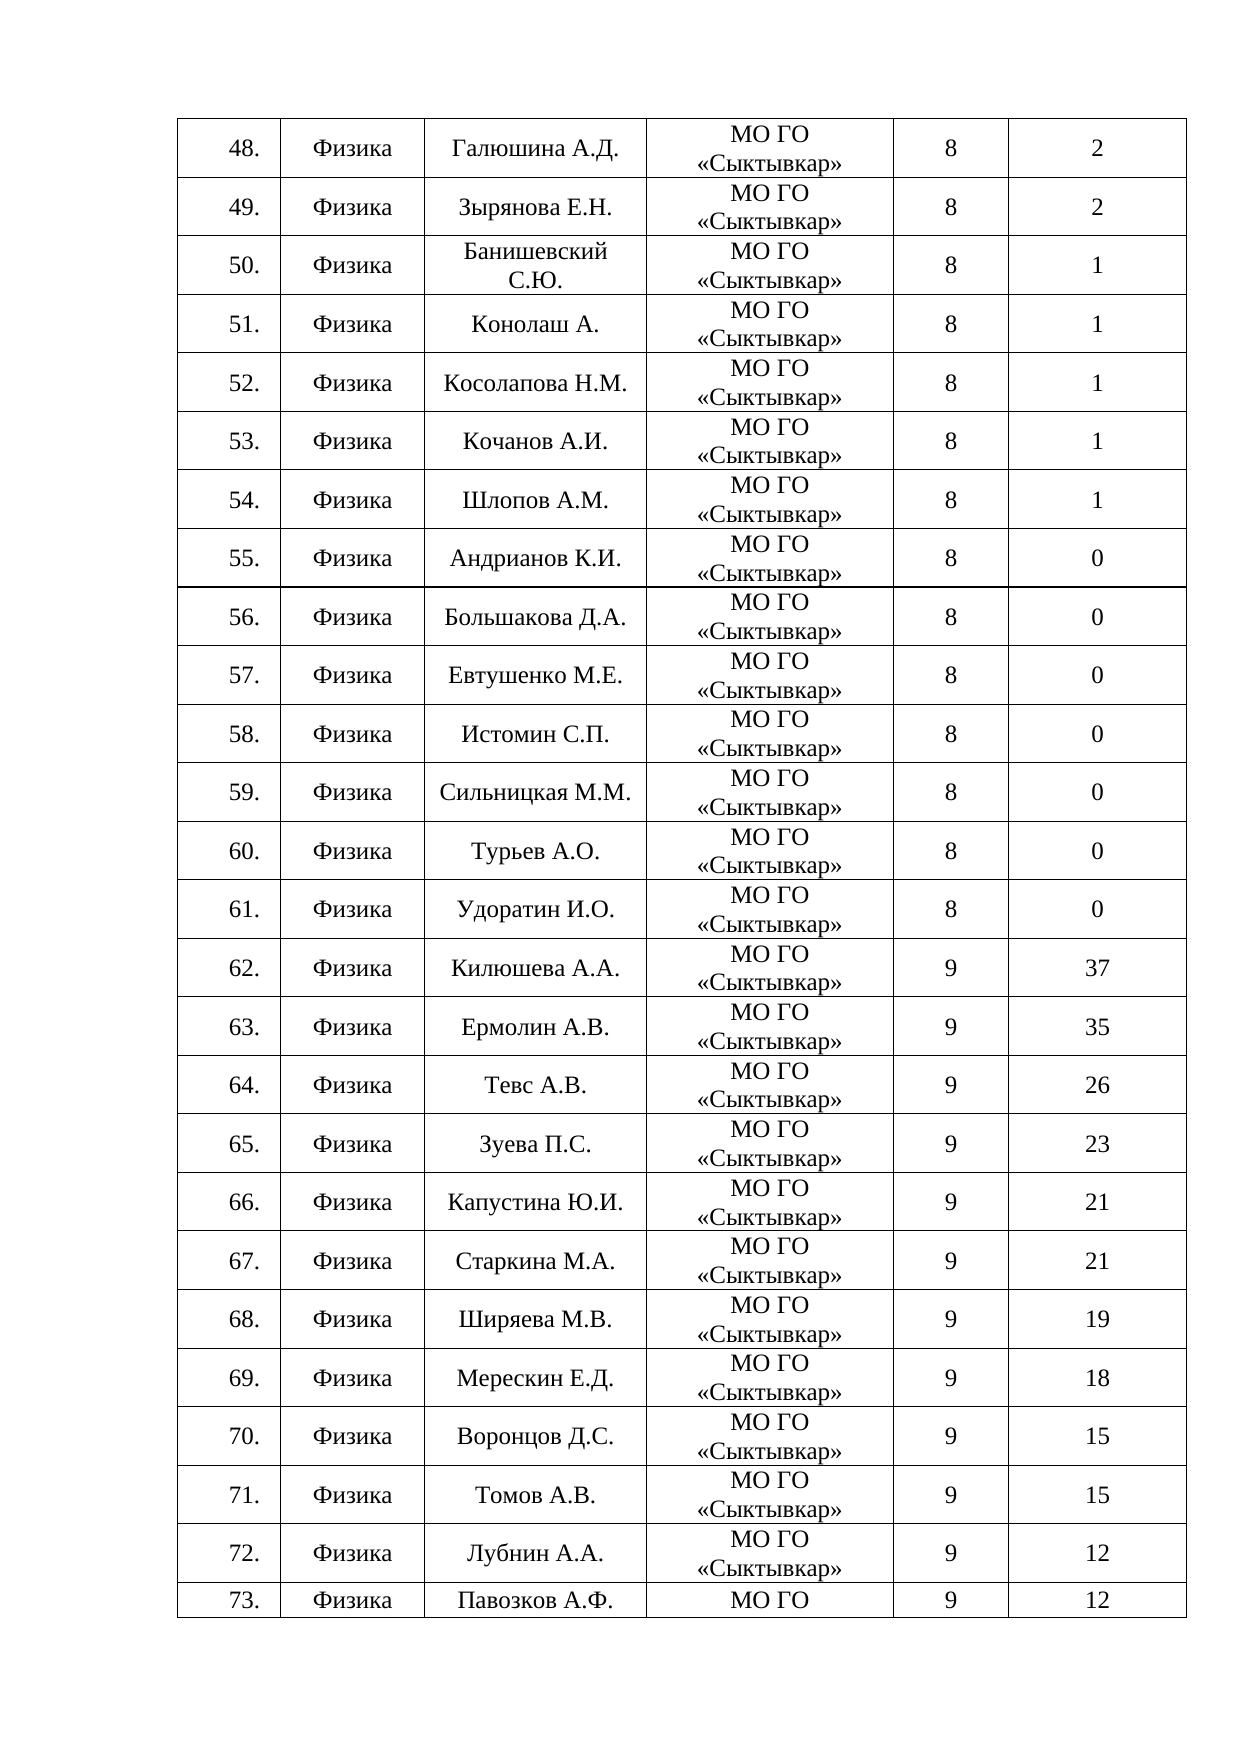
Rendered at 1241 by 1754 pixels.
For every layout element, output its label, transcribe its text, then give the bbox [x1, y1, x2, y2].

table_cell Физика [281, 1524, 424, 1582]
table_cell Томов А.В. [425, 1466, 646, 1523]
table_cell [178, 412, 280, 469]
table_cell [178, 119, 280, 177]
table_cell МО ГО «Сыктывкар» [647, 412, 893, 469]
table_cell 9 [894, 1407, 1008, 1464]
table_cell [178, 705, 280, 762]
table_cell [178, 1524, 280, 1582]
table_cell [178, 236, 280, 294]
table_cell МО ГО «Сыктывкар» [647, 119, 893, 177]
table_cell МО ГО «Сыктывкар» [647, 470, 893, 528]
table_cell Шлопов А.М. [425, 470, 646, 528]
table_cell 35 [1009, 997, 1186, 1055]
table_cell Ширяева М.В. [425, 1290, 646, 1347]
table_cell [178, 1231, 280, 1289]
table_cell 12 [1009, 1524, 1186, 1582]
table_cell 8 [894, 822, 1008, 879]
table_cell Килюшева А.А. [425, 939, 646, 996]
table_cell МО ГО «Сыктывкар» [647, 1056, 893, 1113]
table_cell МО ГО «Сыктывкар» [647, 1173, 893, 1230]
table_cell Турьев А.О. [425, 822, 646, 879]
table_cell Старкина М.А. [425, 1231, 646, 1289]
table_cell 8 [894, 119, 1008, 177]
table_cell Физика [281, 1407, 424, 1464]
table_cell МО ГО «Сыктывкар» [647, 997, 893, 1055]
table_cell [178, 1466, 280, 1523]
table_cell 8 [894, 353, 1008, 411]
table_cell [178, 646, 280, 703]
table_cell МО ГО «Сыктывкар» [647, 529, 893, 586]
table_cell МО ГО «Сыктывкар» [647, 353, 893, 411]
table_cell 37 [1009, 939, 1186, 996]
table_cell МО ГО «Сыктывкар» [647, 763, 893, 821]
table_cell Физика [281, 822, 424, 879]
table_cell [178, 1114, 280, 1172]
table_cell [178, 763, 280, 821]
table_cell [178, 529, 280, 586]
table_cell Мерескин Е.Д. [425, 1349, 646, 1406]
table_cell Физика [281, 763, 424, 821]
table_cell 8 [894, 705, 1008, 762]
table_cell 9 [894, 1056, 1008, 1113]
table_cell МО ГО «Сыктывкар» [647, 880, 893, 938]
table_cell [178, 470, 280, 528]
table_cell [178, 1056, 280, 1113]
table_cell Физика [281, 178, 424, 235]
table_cell 9 [894, 1173, 1008, 1230]
table_cell 9 [894, 1466, 1008, 1523]
table_cell [178, 822, 280, 879]
table_cell Большакова Д.А. [425, 588, 646, 645]
table_cell 9 [894, 1349, 1008, 1406]
table_cell МО ГО «Сыктывкар» [647, 1231, 893, 1289]
table_cell 21 [1009, 1173, 1186, 1230]
table_cell 1 [1009, 353, 1186, 411]
table_cell Физика [281, 1231, 424, 1289]
table_cell 1 [1009, 470, 1186, 528]
table_cell МО ГО «Сыктывкар» [647, 295, 893, 352]
table_cell 9 [894, 1114, 1008, 1172]
table_cell 1 [1009, 412, 1186, 469]
table_cell МО ГО «Сыктывкар» [647, 1466, 893, 1523]
table_cell 0 [1009, 705, 1186, 762]
table_cell [178, 939, 280, 996]
table_cell Косолапова Н.М. [425, 353, 646, 411]
table_cell Физика [281, 1466, 424, 1523]
table_cell МО ГО «Сыктывкар» [647, 1349, 893, 1406]
table_cell 12 [1009, 1583, 1186, 1617]
table_cell 9 [894, 1524, 1008, 1582]
table_cell 8 [894, 529, 1008, 586]
table_cell 2 [1009, 119, 1186, 177]
table_cell 18 [1009, 1349, 1186, 1406]
table_cell Физика [281, 997, 424, 1055]
table_cell 0 [1009, 822, 1186, 879]
table_cell 2 [1009, 178, 1186, 235]
table_cell Физика [281, 1290, 424, 1347]
table_cell Зуева П.С. [425, 1114, 646, 1172]
table_cell МО ГО «Сыктывкар» [647, 646, 893, 703]
table_cell Банишевский С.Ю. [425, 236, 646, 294]
table_cell [178, 1583, 280, 1617]
table_cell 9 [894, 997, 1008, 1055]
table_cell Конолаш А. [425, 295, 646, 352]
table_cell Павозков А.Ф. [425, 1583, 646, 1617]
table_cell 0 [1009, 763, 1186, 821]
table_cell 0 [1009, 646, 1186, 703]
table_cell Физика [281, 705, 424, 762]
table_cell Тевс А.В. [425, 1056, 646, 1113]
table_cell 8 [894, 236, 1008, 294]
table_cell МО ГО «Сыктывкар» [647, 1114, 893, 1172]
table_cell 15 [1009, 1407, 1186, 1464]
table_cell 0 [1009, 588, 1186, 645]
table_cell 8 [894, 178, 1008, 235]
table_cell 1 [1009, 236, 1186, 294]
table_cell 9 [894, 939, 1008, 996]
table_cell Физика [281, 1056, 424, 1113]
table_cell 8 [894, 412, 1008, 469]
table_cell 8 [894, 880, 1008, 938]
table_cell Физика [281, 236, 424, 294]
table_cell Физика [281, 646, 424, 703]
table_cell 8 [894, 470, 1008, 528]
table_cell МО ГО «Сыктывкар» [647, 1407, 893, 1464]
table_cell 15 [1009, 1466, 1186, 1523]
table_cell [178, 353, 280, 411]
table_cell Физика [281, 353, 424, 411]
table_cell Лубнин А.А. [425, 1524, 646, 1582]
table_cell [178, 178, 280, 235]
table_cell Физика [281, 588, 424, 645]
table_cell 1 [1009, 295, 1186, 352]
table_cell МО ГО «Сыктывкар» [647, 588, 893, 645]
table_cell [178, 588, 280, 645]
table_cell МО ГО «Сыктывкар» [647, 236, 893, 294]
table_cell Галюшина А.Д. [425, 119, 646, 177]
table_cell 8 [894, 763, 1008, 821]
table_cell 9 [894, 1583, 1008, 1617]
table_cell [178, 1349, 280, 1406]
table_cell МО ГО «Сыктывкар» [647, 178, 893, 235]
table_cell [178, 295, 280, 352]
table_cell 0 [1009, 529, 1186, 586]
table_cell Физика [281, 295, 424, 352]
table_cell 0 [1009, 880, 1186, 938]
table_cell МО ГО «Сыктывкар» [647, 1290, 893, 1347]
table_cell Физика [281, 1173, 424, 1230]
table_cell 23 [1009, 1114, 1186, 1172]
table_cell [178, 1290, 280, 1347]
table_cell Евтушенко М.Е. [425, 646, 646, 703]
table_cell МО ГО «Сыктывкар» [647, 705, 893, 762]
table_cell Физика [281, 470, 424, 528]
table_cell 8 [894, 588, 1008, 645]
table_cell Удоратин И.О. [425, 880, 646, 938]
table_cell Капустина Ю.И. [425, 1173, 646, 1230]
table_cell Физика [281, 412, 424, 469]
table_cell Андрианов К.И. [425, 529, 646, 586]
table_cell Физика [281, 1114, 424, 1172]
table_cell [178, 997, 280, 1055]
table_cell Физика [281, 1583, 424, 1617]
table_cell 21 [1009, 1231, 1186, 1289]
table_cell 9 [894, 1231, 1008, 1289]
table_cell Физика [281, 119, 424, 177]
table_cell [178, 880, 280, 938]
table_cell Физика [281, 529, 424, 586]
table_cell 19 [1009, 1290, 1186, 1347]
table_cell 8 [894, 295, 1008, 352]
table_cell Воронцов Д.С. [425, 1407, 646, 1464]
table_cell Физика [281, 1349, 424, 1406]
table_cell 26 [1009, 1056, 1186, 1113]
table_cell Истомин С.П. [425, 705, 646, 762]
table_cell Физика [281, 939, 424, 996]
table_cell 9 [894, 1290, 1008, 1347]
table_cell Ермолин А.В. [425, 997, 646, 1055]
table_cell 8 [894, 646, 1008, 703]
table_cell Сильницкая М.М. [425, 763, 646, 821]
table_cell [178, 1173, 280, 1230]
table_cell МО ГО «Сыктывкар» [647, 939, 893, 996]
table_cell МО ГО «Сыктывкар» [647, 1524, 893, 1582]
table_cell Кочанов А.И. [425, 412, 646, 469]
table_cell [178, 1407, 280, 1464]
table_cell МО ГО «Сыктывкар» [647, 822, 893, 879]
table_cell Физика [281, 880, 424, 938]
table_cell МО ГО «Сыктывкар» [647, 1583, 893, 1617]
table_cell Зырянова Е.Н. [425, 178, 646, 235]
